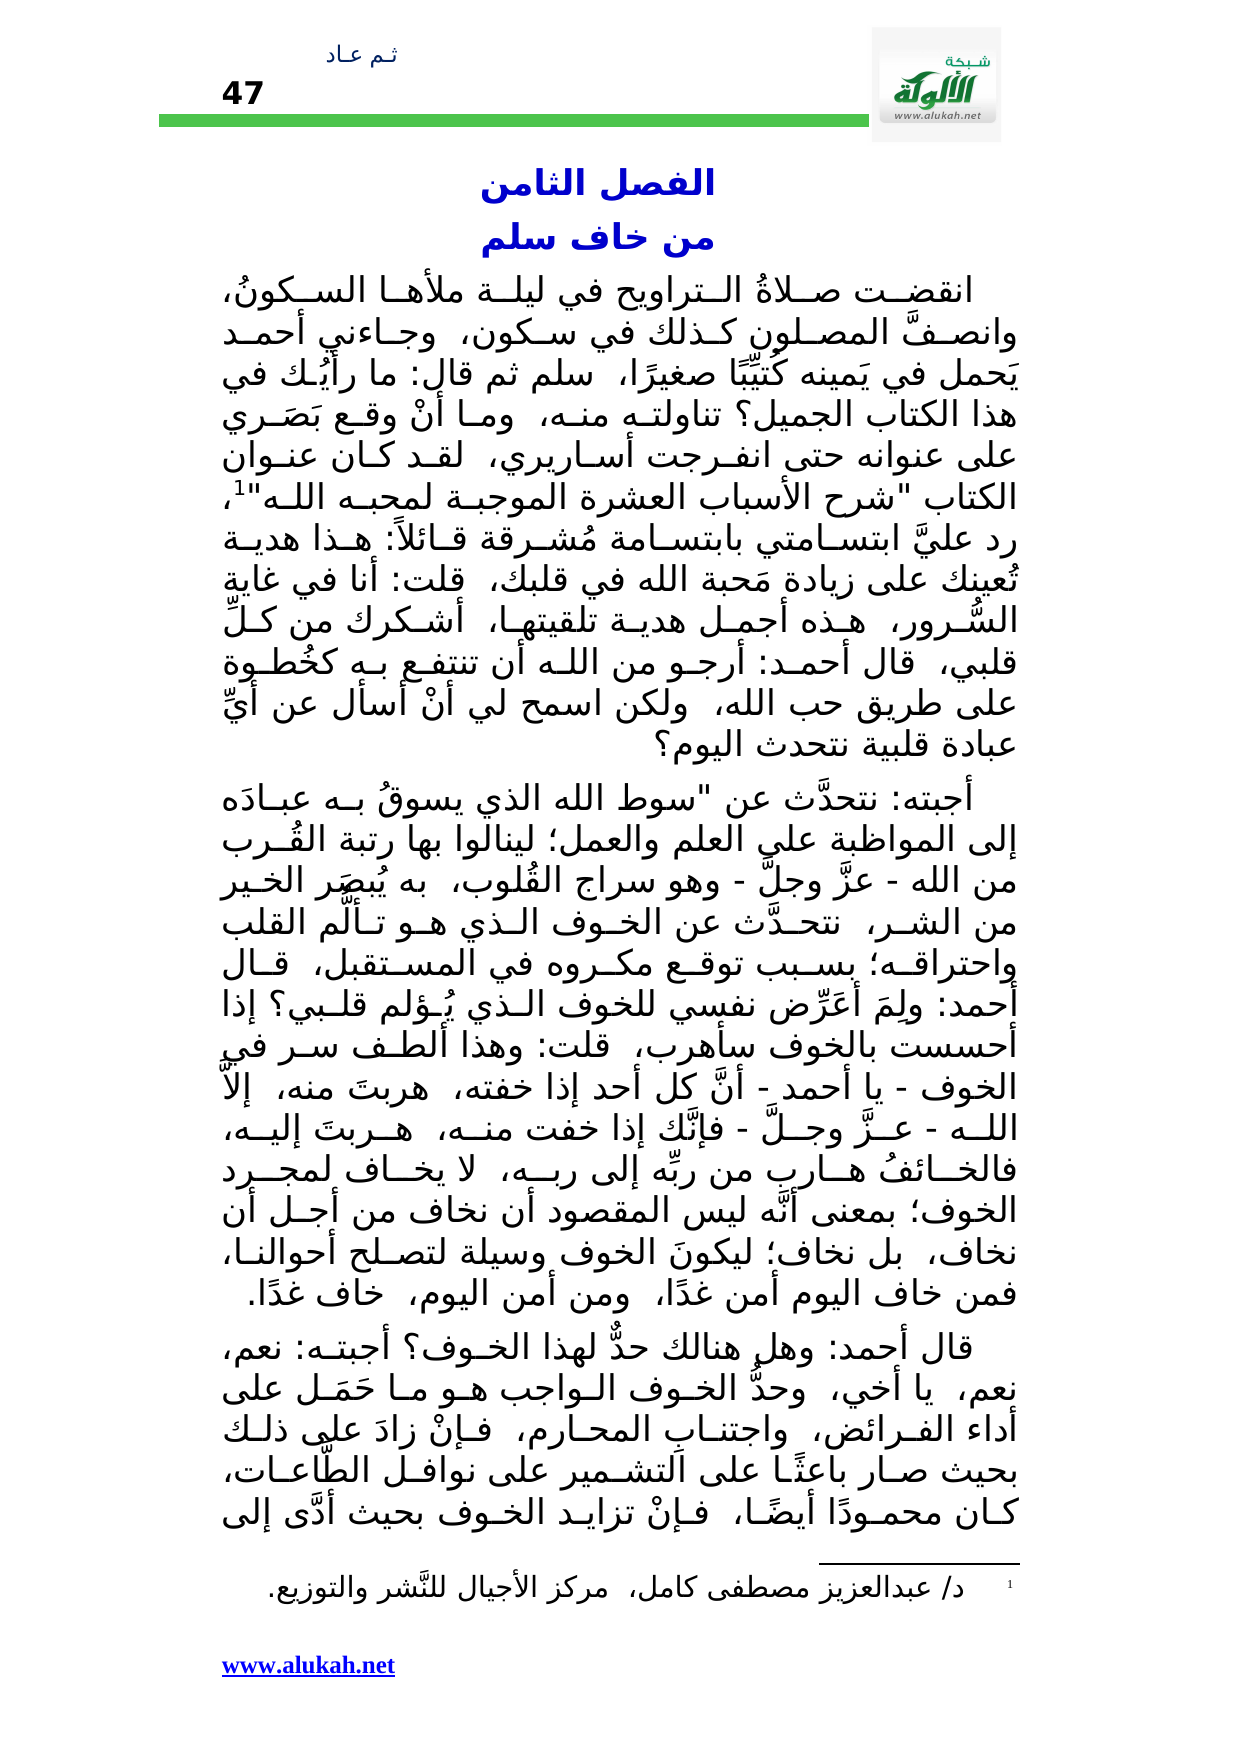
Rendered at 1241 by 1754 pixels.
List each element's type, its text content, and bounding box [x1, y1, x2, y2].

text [222, 1326, 1019, 1532]
text انقضت صلاةُ التراويح في ليلة ملأها السكونُ، وانصفَّ المصلون كذلك في سكون، وجاءني أحمد يَحمل في يَمينه كُتيِّبًا صغيرًا، سلم ثم قال: ما رأيُك في هذا الكتاب الجميل؟ تناولته منه، وما أنْ وقع بَصَري على عنوانه حتى انفرجت أساريري، لقد كان عنوان الكتاب "شرح الأسباب العشرة الموجبة لمحبه الله"، رد عليَّ ابتسامتي بابتسامة مُشرقة قائلاً: هذا هدية تُعينك على زيادة مَحبة الله في قلبك، قلت: أنا في غاية السُّرور، هذه أجمل هدية تلقيتها، أشكرك من كلِّ قلبي، قال أحمد: أرجو من الله أن تنتفع به كخُطوة على طريق حب الله، ولكن اسمح لي أنْ أسأل عن أيِّ عبادة قلبية نتحدث اليوم؟ [222, 270, 1019, 765]
text الفصل الثامن [222, 162, 1019, 204]
text من خاف سلم [222, 216, 1019, 257]
text أجبته: نتحدَّث عن "سوط الله الذي يسوقُ به عبادَه إلى المواظبة على العلم والعمل؛ لينالوا بها رتبة القُرب من الله - عزَّ وجلَّ - وهو سراج القُلوب، به يُبصَر الخير من الشر، نتحدَّث عن الخوف الذي هو تألُّم القلب واحتراقه؛ بسبب توقع مكروه في المستقبل، قال أحمد: ولِمَ أعَرِّض نفسي للخوف الذي يُؤلم قلبي؟ إذا أحسست بالخوف سأهرب، قلت: وهذا ألطف سر في الخوف - يا أحمد - أنَّ كل أحد إذا خفته، هربتَ منه، إلاَّ الله - عزَّ وجلَّ - فإنَّك إذا خفت منه، هربتَ إليه، فالخائفُ هارب من ربِّه إلى ربه، لا يخاف لمجرد الخوف؛ بمعنى أنَّه ليس المقصود أن نخاف من أجل أن نخاف، بل نخاف؛ ليكونَ الخوف وسيلة لتصلح أحوالنا، فمن خاف اليوم أمن غدًا، ومن أمن اليوم، خاف غدًا. [222, 777, 1019, 1314]
